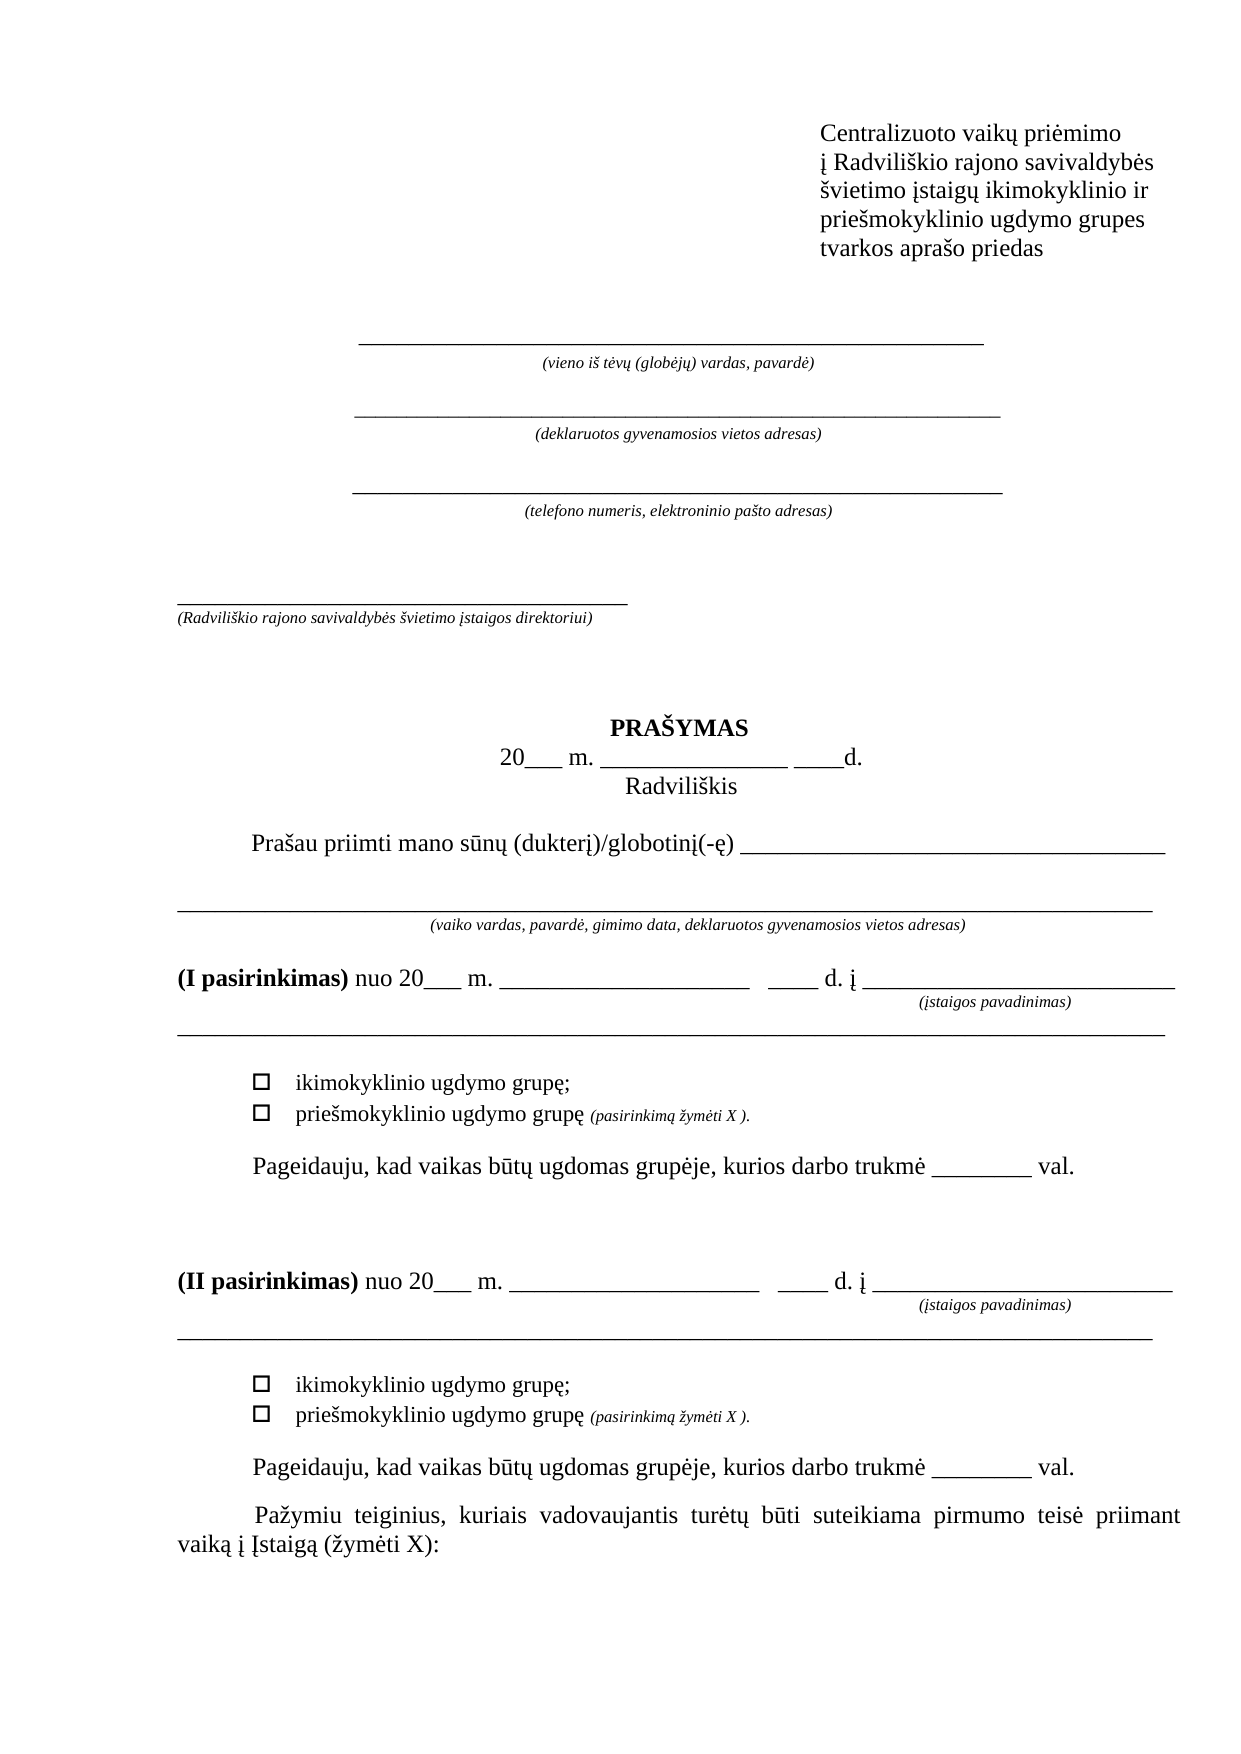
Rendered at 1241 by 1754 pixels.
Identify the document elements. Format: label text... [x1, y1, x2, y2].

text (deklaruotos gyvenamosios vietos adresas) [177, 424, 1181, 443]
text Pažymiu teiginius, kuriais vadovaujantis turėtų būti suteikiama pirmumo teisė priimant vaiką į Įstaigą (žymėti X): [177, 1500, 1181, 1558]
text PRAŠYMAS [177, 713, 1181, 742]
text Radviliškis [177, 771, 1181, 800]
text Prašau priimti mano sūnų (dukterį)/globotinį(-ę) __________________________________ [177, 828, 1181, 857]
text (vieno iš tėvų (globėjų) vardas, pavardė) [177, 352, 1181, 372]
text (Radviliškio rajono savivaldybės švietimo įstaigos direktoriui) [177, 608, 1181, 627]
text (telefono numeris, elektroninio pašto adresas) [177, 501, 1181, 520]
text (įstaigos pavadinimas) [177, 1294, 1181, 1314]
list ikimokyklinio ugdymo grupę; [177, 1371, 1181, 1397]
text Pageidauju, kad vaikas būtų ugdomas grupėje, kurios darbo trukmė ________ val. [177, 1151, 1181, 1179]
text ____________________________________________________ [177, 468, 1181, 497]
text (II pasirinkimas) nuo 20___ m. ____________________ ____ d. į ________________________ [177, 1266, 1181, 1294]
list priešmokyklinio ugdymo grupę (pasirinkimą žymėti X ). [177, 1401, 1181, 1428]
text (vaiko vardas, pavardė, gimimo data, deklaruotos gyvenamosios vietos adresas) [177, 915, 1181, 934]
table_header Centralizuoto vaikų priėmimo į Radviliškio rajono savivaldybės švietimo įstaigų ikimokyklinio ir priešmokyklinio ugdymo grupes tvarkos aprašo priedas [809, 118, 1204, 262]
list ikimokyklinio ugdymo grupę; [177, 1069, 1181, 1096]
text Pageidauju, kad vaikas būtų ugdomas grupėje, kurios darbo trukmė ________ val. [177, 1452, 1181, 1481]
text __________________________________________________ [177, 319, 1181, 348]
text (I pasirinkimas) nuo 20___ m. ____________________ ____ d. į _________________________ [177, 963, 1181, 991]
text ______________________________________________________________ [177, 396, 1181, 420]
list priešmokyklinio ugdymo grupę (pasirinkimą žymėti X ). [177, 1100, 1181, 1126]
text 20___ m. _______________ ____d. [177, 742, 1181, 771]
text ______________________________________________________________________________ [177, 886, 1181, 915]
text _______________________________________________________________________________ [177, 1011, 1181, 1039]
text ____________________________________ [177, 579, 1181, 608]
text ______________________________________________________________________________ [177, 1314, 1181, 1342]
text (įstaigos pavadinimas) [177, 991, 1181, 1011]
